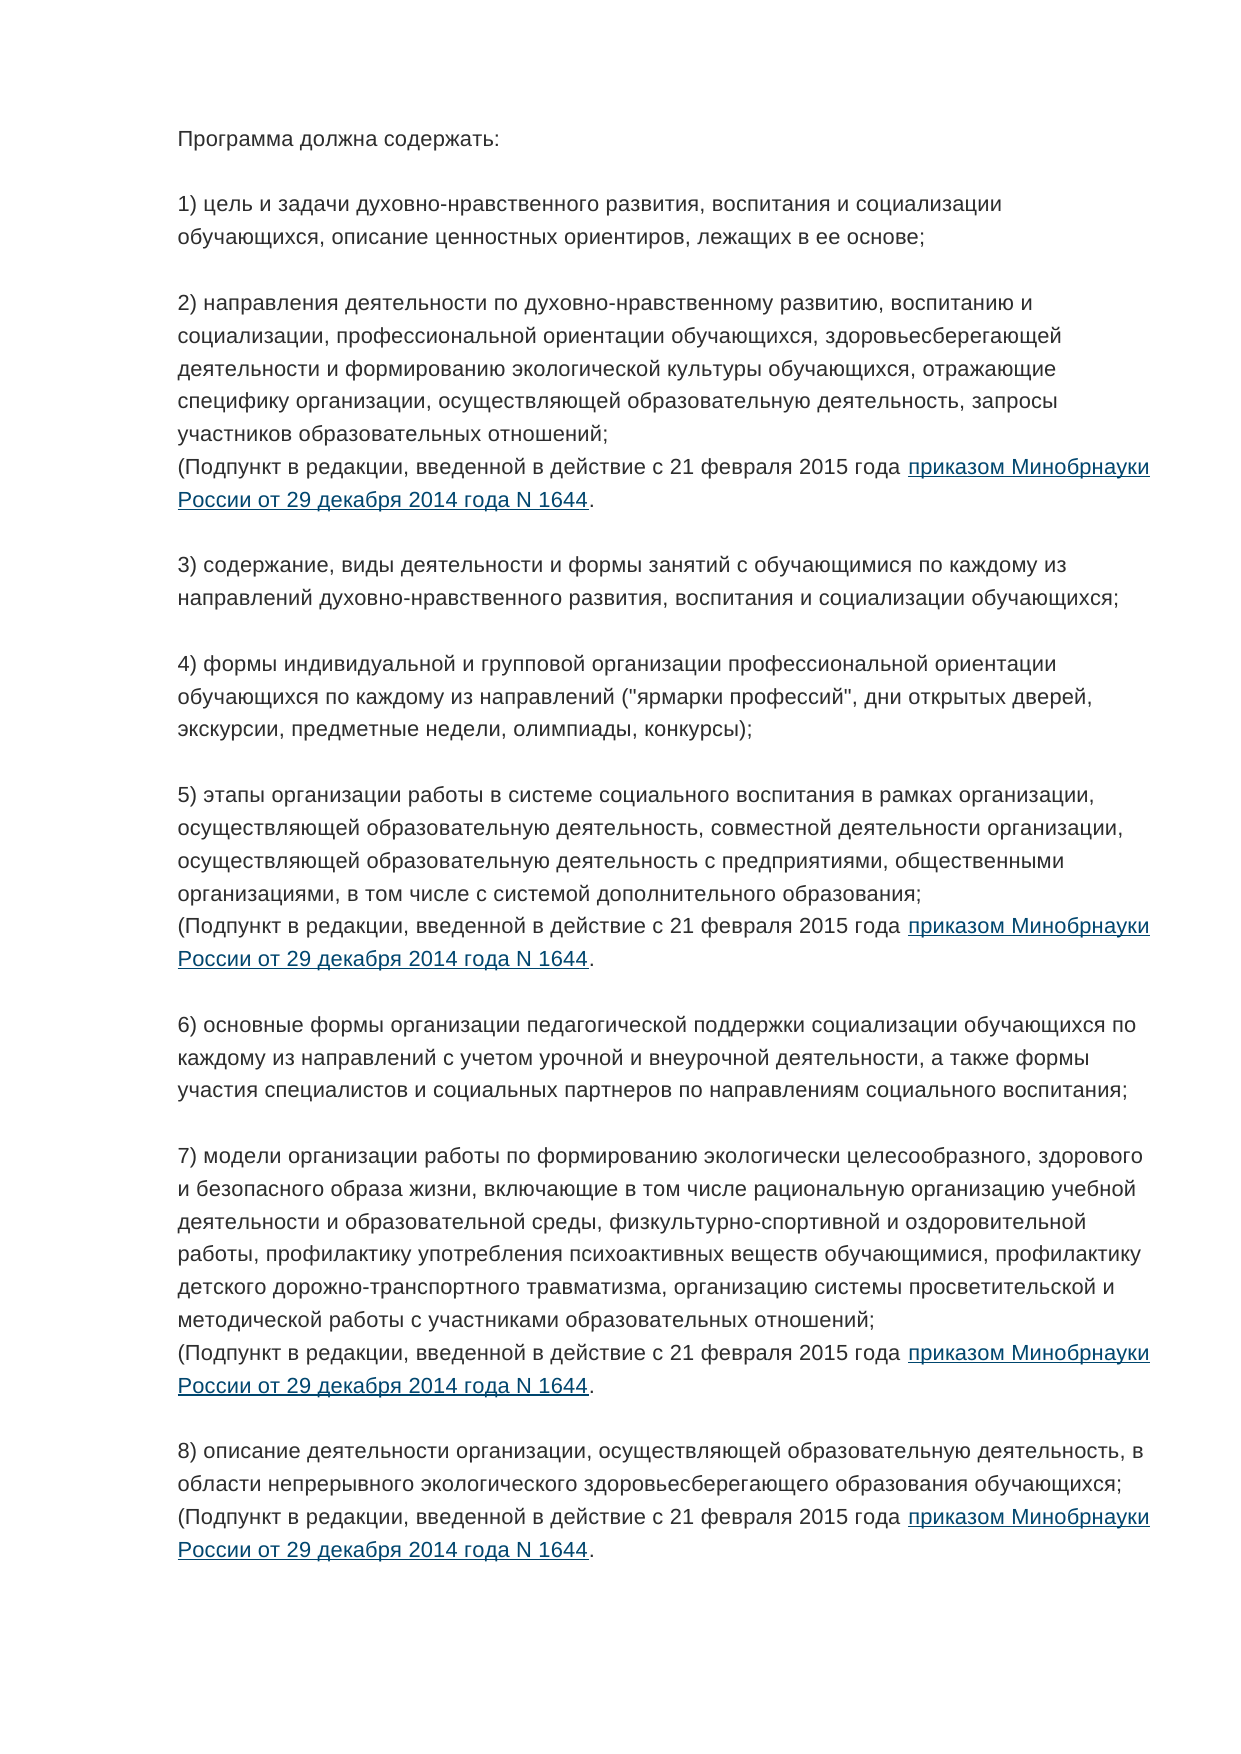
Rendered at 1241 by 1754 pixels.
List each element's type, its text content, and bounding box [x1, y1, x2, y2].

text 1) цель и задачи духовно-нравственного развития, воспитания и социализации обучающихся, описание ценностных ориентиров, лежащих в ее основе; [177, 184, 1152, 282]
text 6) основные формы организации педагогической поддержки социализации обучающихся по каждому из направлений с учетом урочной и внеурочной деятельности, а также формы участия специалистов и социальных партнеров по направлениям социального воспитания; [177, 1004, 1152, 1135]
text 5) этапы организации работы в системе социального воспитания в рамках организации, осуществляющей образовательную деятельность, совместной деятельности организации, осуществляющей образовательную деятельность с предприятиями, общественными организациями, в том числе с системой дополнительного образования; (Подпункт в редакции, введенной в действие с 21 февраля 2015 года приказом Минобрнауки России от 29 декабря 2014 года N 1644. [177, 774, 1152, 1004]
text 3) содержание, виды деятельности и формы занятий с обучающимися по каждому из направлений духовно-нравственного развития, воспитания и социализации обучающихся; [177, 545, 1152, 643]
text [177, 118, 1152, 184]
text 8) описание деятельности организации, осуществляющей образовательную деятельность, в области непрерывного экологического здоровьесберегающего образования обучающихся; (Подпункт в редакции, введенной в действие с 21 февраля 2015 года приказом Минобрнауки России от 29 декабря 2014 года N 1644. [177, 1431, 1152, 1595]
text 2) направления деятельности по духовно-нравственному развитию, воспитанию и социализации, профессиональной ориентации обучающихся, здоровьесберегающей деятельности и формированию экологической культуры обучающихся, отражающие специфику организации, осуществляющей образовательную деятельность, запросы участников образовательных отношений; (Подпункт в редакции, введенной в действие с 21 февраля 2015 года приказом Минобрнауки России от 29 декабря 2014 года N 1644. [177, 282, 1152, 545]
text 4) формы индивидуальной и групповой организации профессиональной ориентации обучающихся по каждому из направлений ("ярмарки профессий", дни открытых дверей, экскурсии, предметные недели, олимпиады, конкурсы); [177, 643, 1152, 774]
text 7) модели организации работы по формированию экологически целесообразного, здорового и безопасного образа жизни, включающие в том числе рациональную организацию учебной деятельности и образовательной среды, физкультурно-спортивной и оздоровительной работы, профилактику употребления психоактивных веществ обучающимися, профилактику детского дорожно-транспортного травматизма, организацию системы просветительской и методической работы с участниками образовательных отношений; (Подпункт в редакции, введенной в действие с 21 февраля 2015 года приказом Минобрнауки России от 29 декабря 2014 года N 1644. [177, 1135, 1152, 1431]
